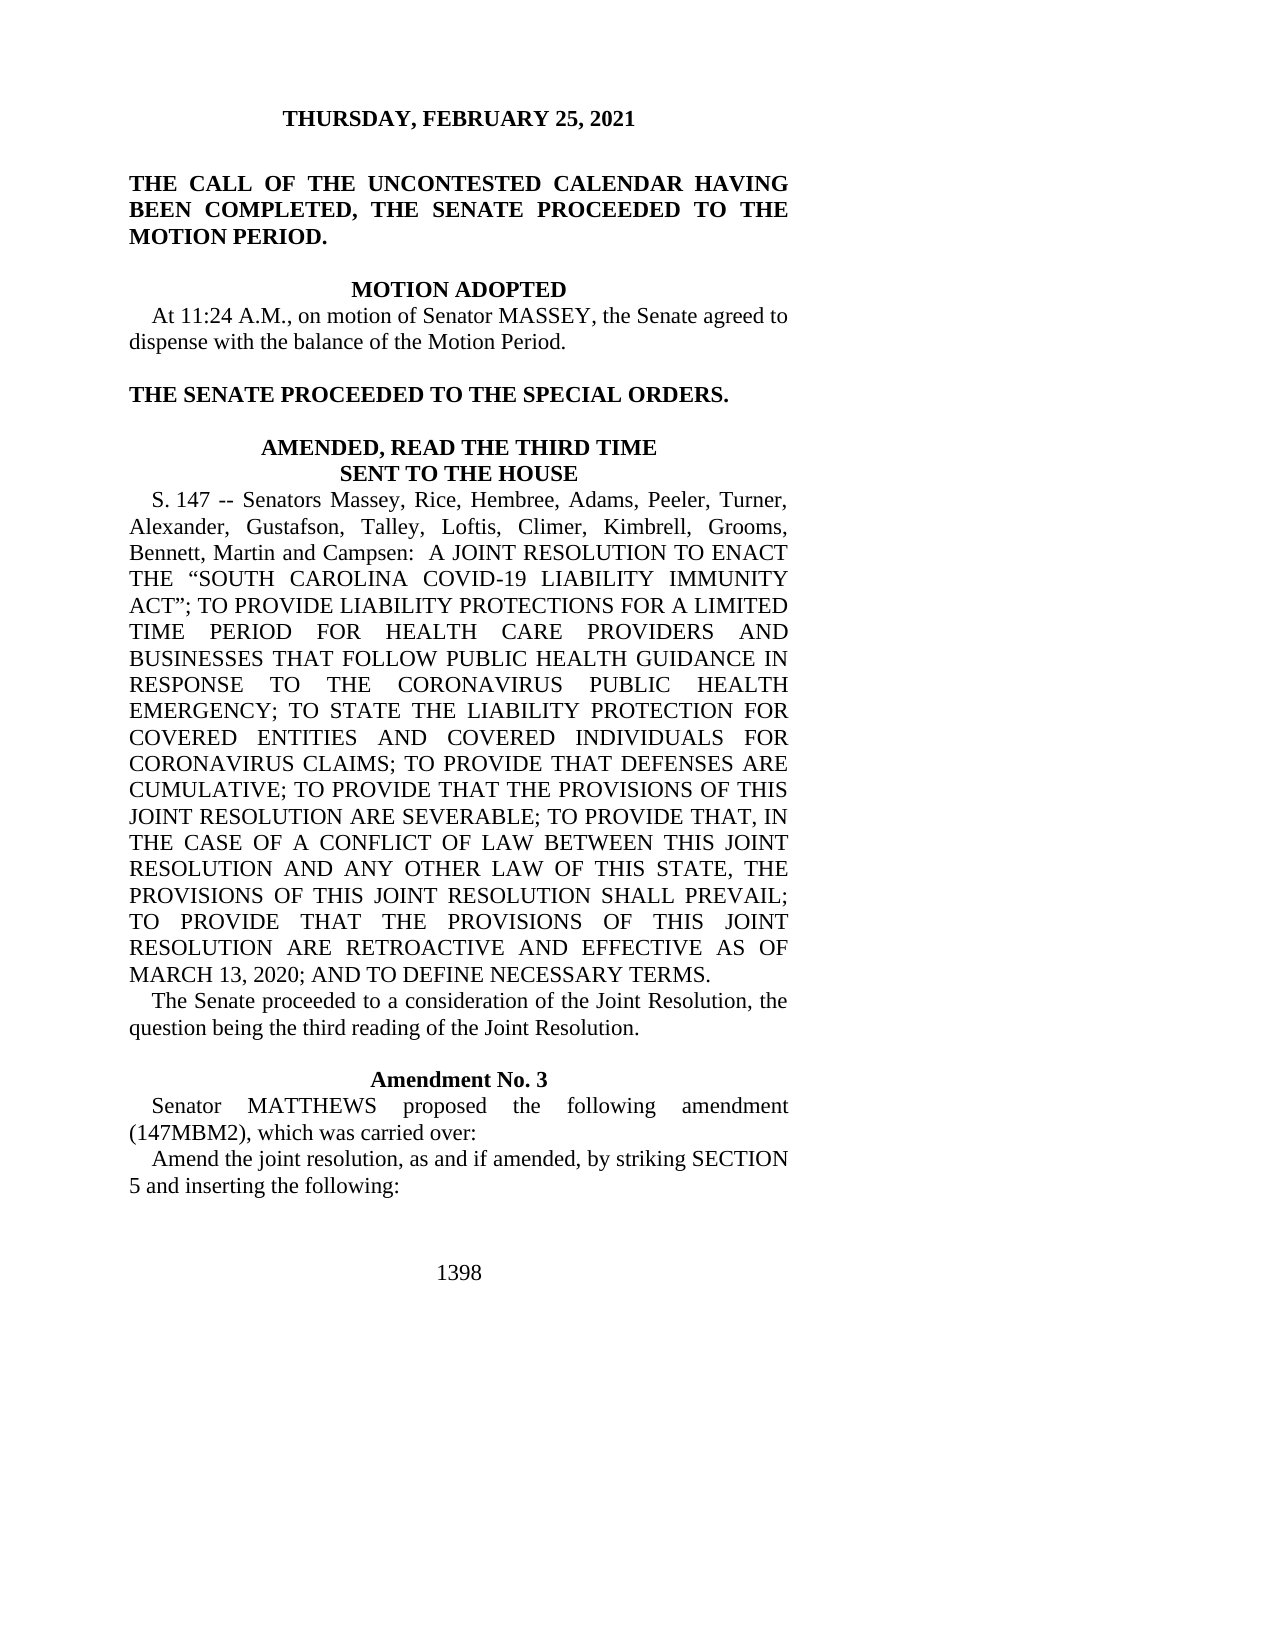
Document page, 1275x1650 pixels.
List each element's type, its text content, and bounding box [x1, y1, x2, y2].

text S. 147 -- Senators Massey, Rice, Hembree, Adams, Peeler, Turner, Alexander, Gustafson, Talley, Loftis, Climer, Kimbrell, Grooms, Bennett, Martin and Campsen: A JOINT RESOLUTION TO ENACT THE “SOUTH CAROLINA COVID-19 LIABILITY IMMUNITY ACT”; TO PROVIDE LIABILITY PROTECTIONS FOR A LIMITED TIME PERIOD FOR HEALTH CARE PROVIDERS AND BUSINESSES THAT FOLLOW PUBLIC HEALTH GUIDANCE IN RESPONSE TO THE CORONAVIRUS PUBLIC HEALTH EMERGENCY; TO STATE THE LIABILITY PROTECTION FOR COVERED ENTITIES AND COVERED INDIVIDUALS FOR CORONAVIRUS CLAIMS; TO PROVIDE THAT DEFENSES ARE CUMULATIVE; TO PROVIDE THAT THE PROVISIONS OF THIS JOINT RESOLUTION ARE SEVERABLE; TO PROVIDE THAT, IN THE CASE OF A CONFLICT OF LAW BETWEEN THIS JOINT RESOLUTION AND ANY OTHER LAW OF THIS STATE, THE PROVISIONS OF THIS JOINT RESOLUTION SHALL PREVAIL; TO PROVIDE THAT THE PROVISIONS OF THIS JOINT RESOLUTION ARE RETROACTIVE AND EFFECTIVE AS OF MARCH 13, 2020; AND TO DEFINE NECESSARY TERMS. [129, 486, 789, 987]
text Amendment No. 3 [129, 1066, 789, 1093]
text Amend the joint resolution, as and if amended, by striking SECTION 5 and inserting the following: [129, 1145, 789, 1198]
text MOTION ADOPTED [129, 276, 789, 302]
text AMENDED, READ THE THIRD TIME [129, 434, 789, 460]
text THE SENATE PROCEEDED TO THE SPECIAL ORDERS. [129, 381, 789, 407]
text The Senate proceeded to a consideration of the Joint Resolution, the question being the third reading of the Joint Resolution. [129, 987, 789, 1040]
text At 11:24 A.M., on motion of Senator MASSEY, the Senate agreed to dispense with the balance of the Motion Period. [129, 302, 789, 355]
text Senator MATTHEWS proposed the following amendment (147MBM2), which was carried over: [129, 1093, 789, 1145]
text THE CALL OF THE UNCONTESTED CALENDAR HAVING BEEN COMPLETED, THE SENATE PROCEEDED TO THE MOTION PERIOD. [129, 170, 789, 249]
text SENT TO THE HOUSE [129, 460, 789, 486]
